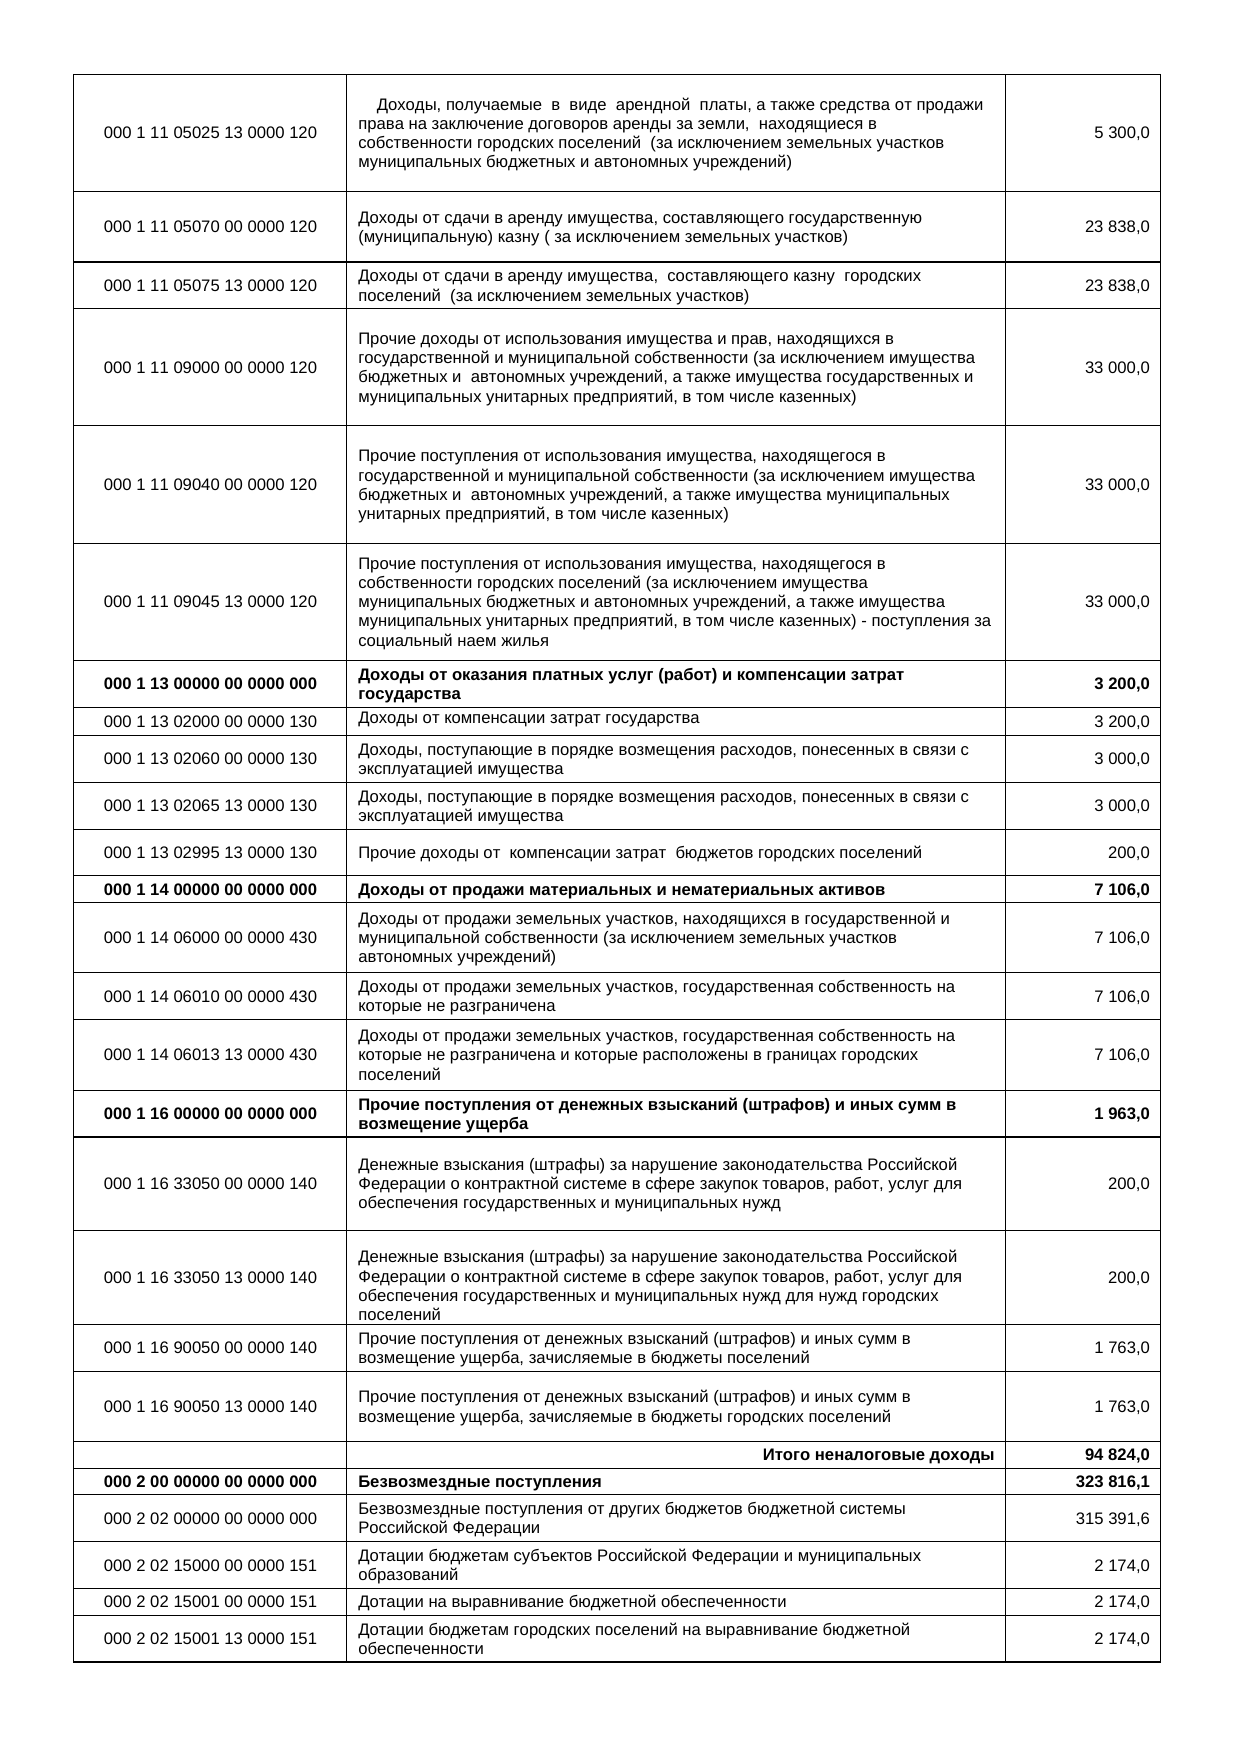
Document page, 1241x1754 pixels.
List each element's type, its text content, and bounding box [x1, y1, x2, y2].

table_cell 1 763,0 [1006, 1372, 1160, 1441]
table_cell 7 106,0 [1006, 876, 1160, 902]
table_cell 000 1 11 05025 13 0000 120 [74, 75, 346, 191]
table_cell Дотации на выравнивание бюджетной обеспеченности [347, 1589, 1005, 1614]
table_cell Доходы от продажи материальных и нематериальных активов [347, 876, 1005, 902]
table_cell Прочие поступления от денежных взысканий (штрафов) и иных сумм в возмещение ущерба, зачисляемые в бюджеты поселений [347, 1325, 1005, 1371]
table_cell 200,0 [1006, 1231, 1160, 1324]
table_cell 000 1 14 06000 00 0000 430 [74, 903, 346, 972]
table_cell [74, 1442, 346, 1468]
table_cell 000 2 02 15001 00 0000 151 [74, 1589, 346, 1614]
table_cell Доходы от продажи земельных участков, государственная собственность на которые не разграничена [347, 973, 1005, 1019]
table_cell Доходы, поступающие в порядке возмещения расходов, понесенных в связи с эксплуатацией имущества [347, 736, 1005, 782]
table_cell 000 1 11 09045 13 0000 120 [74, 544, 346, 660]
table_cell Прочие поступления от денежных взысканий (штрафов) и иных сумм в возмещение ущерба, зачисляемые в бюджеты городских поселений [347, 1372, 1005, 1441]
table_cell 000 1 16 33050 00 0000 140 [74, 1138, 346, 1230]
table_cell 2 174,0 [1006, 1542, 1160, 1588]
table_cell Безвозмездные поступления [347, 1469, 1005, 1494]
table_cell Итого неналоговые доходы [347, 1442, 1005, 1468]
table_cell 200,0 [1006, 830, 1160, 875]
table_cell 000 1 13 02060 00 0000 130 [74, 736, 346, 782]
table_cell Доходы, получаемые в виде арендной платы, а также средства от продажи права на заключение договоров аренды за земли, находящиеся в собственности городских поселений (за исключением земельных участков муниципальных бюджетных и автономных учреждений) [347, 75, 1005, 191]
table_cell Прочие доходы от использования имущества и прав, находящихся в государственной и муниципальной собственности (за исключением имущества бюджетных и автономных учреждений, а также имущества государственных и муниципальных унитарных предприятий, в том числе казенных) [347, 309, 1005, 425]
table_cell Прочие поступления от денежных взысканий (штрафов) и иных сумм в возмещение ущерба [347, 1091, 1005, 1136]
table_cell 000 1 11 05070 00 0000 120 [74, 192, 346, 261]
table_cell 000 2 00 00000 00 0000 000 [74, 1469, 346, 1494]
table_cell 33 000,0 [1006, 426, 1160, 543]
table_cell 3 200,0 [1006, 661, 1160, 707]
table_cell 33 000,0 [1006, 309, 1160, 425]
table_cell 2 174,0 [1006, 1589, 1160, 1614]
table_cell 200,0 [1006, 1138, 1160, 1230]
table_cell 000 1 14 00000 00 0000 000 [74, 876, 346, 902]
table_cell Доходы от компенсации затрат государства [347, 708, 1005, 735]
table_cell 000 1 16 00000 00 0000 000 [74, 1091, 346, 1136]
table_cell 000 2 02 00000 00 0000 000 [74, 1495, 346, 1541]
table_cell 323 816,1 [1006, 1469, 1160, 1494]
table_cell 000 1 16 33050 13 0000 140 [74, 1231, 346, 1324]
table_cell 1 763,0 [1006, 1325, 1160, 1371]
table_cell Доходы, поступающие в порядке возмещения расходов, понесенных в связи с эксплуатацией имущества [347, 783, 1005, 828]
table_cell 000 1 13 02000 00 0000 130 [74, 708, 346, 735]
table_cell 000 1 16 90050 13 0000 140 [74, 1372, 346, 1441]
table_cell 7 106,0 [1006, 1020, 1160, 1089]
table_cell 000 1 11 09040 00 0000 120 [74, 426, 346, 543]
table_cell Доходы от оказания платных услуг (работ) и компенсации затрат государства [347, 661, 1005, 707]
table_cell 2 174,0 [1006, 1616, 1160, 1661]
table_cell 000 1 14 06013 13 0000 430 [74, 1020, 346, 1089]
table_cell 315 391,6 [1006, 1495, 1160, 1541]
table_cell Дотации бюджетам субъектов Российской Федерации и муниципальных образований [347, 1542, 1005, 1588]
table_cell Дотации бюджетам городских поселений на выравнивание бюджетной обеспеченности [347, 1616, 1005, 1661]
table_cell 3 200,0 [1006, 708, 1160, 735]
table_cell 000 1 11 09000 00 0000 120 [74, 309, 346, 425]
table_cell 000 1 13 02995 13 0000 130 [74, 830, 346, 875]
table_cell 000 1 13 00000 00 0000 000 [74, 661, 346, 707]
table_cell 000 1 16 90050 00 0000 140 [74, 1325, 346, 1371]
table_cell Доходы от сдачи в аренду имущества, составляющего казну городских поселений (за исключением земельных участков) [347, 263, 1005, 308]
table_cell 000 2 02 15001 13 0000 151 [74, 1616, 346, 1661]
table_cell 000 2 02 15000 00 0000 151 [74, 1542, 346, 1588]
table_cell Прочие поступления от использования имущества, находящегося в собственности городских поселений (за исключением имущества муниципальных бюджетных и автономных учреждений, а также имущества муниципальных унитарных предприятий, в том числе казенных) - поступления за социальный наем жилья [347, 544, 1005, 660]
table_cell 94 824,0 [1006, 1442, 1160, 1468]
table_cell 33 000,0 [1006, 544, 1160, 660]
table_cell 23 838,0 [1006, 263, 1160, 308]
table_cell Денежные взыскания (штрафы) за нарушение законодательства Российской Федерации о контрактной системе в сфере закупок товаров, работ, услуг для обеспечения государственных и муниципальных нужд для нужд городских поселений [347, 1231, 1005, 1324]
table_cell 3 000,0 [1006, 736, 1160, 782]
table_cell Доходы от сдачи в аренду имущества, составляющего государственную (муниципальную) казну ( за исключением земельных участков) [347, 192, 1005, 261]
table_cell Прочие доходы от компенсации затрат бюджетов городских поселений [347, 830, 1005, 875]
table_cell Безвозмездные поступления от других бюджетов бюджетной системы Российской Федерации [347, 1495, 1005, 1541]
table_cell 23 838,0 [1006, 192, 1160, 261]
table_cell Доходы от продажи земельных участков, государственная собственность на которые не разграничена и которые расположены в границах городских поселений [347, 1020, 1005, 1089]
table_cell 000 1 13 02065 13 0000 130 [74, 783, 346, 828]
table_cell 7 106,0 [1006, 903, 1160, 972]
table_cell Денежные взыскания (штрафы) за нарушение законодательства Российской Федерации о контрактной системе в сфере закупок товаров, работ, услуг для обеспечения государственных и муниципальных нужд [347, 1138, 1005, 1230]
table_cell 3 000,0 [1006, 783, 1160, 828]
table_cell 000 1 11 05075 13 0000 120 [74, 263, 346, 308]
table_cell Доходы от продажи земельных участков, находящихся в государственной и муниципальной собственности (за исключением земельных участков автономных учреждений) [347, 903, 1005, 972]
table_cell 000 1 14 06010 00 0000 430 [74, 973, 346, 1019]
table_cell Прочие поступления от использования имущества, находящегося в государственной и муниципальной собственности (за исключением имущества бюджетных и автономных учреждений, а также имущества муниципальных унитарных предприятий, в том числе казенных) [347, 426, 1005, 543]
table_cell 5 300,0 [1006, 75, 1160, 191]
table_cell 1 963,0 [1006, 1091, 1160, 1136]
table_cell 7 106,0 [1006, 973, 1160, 1019]
